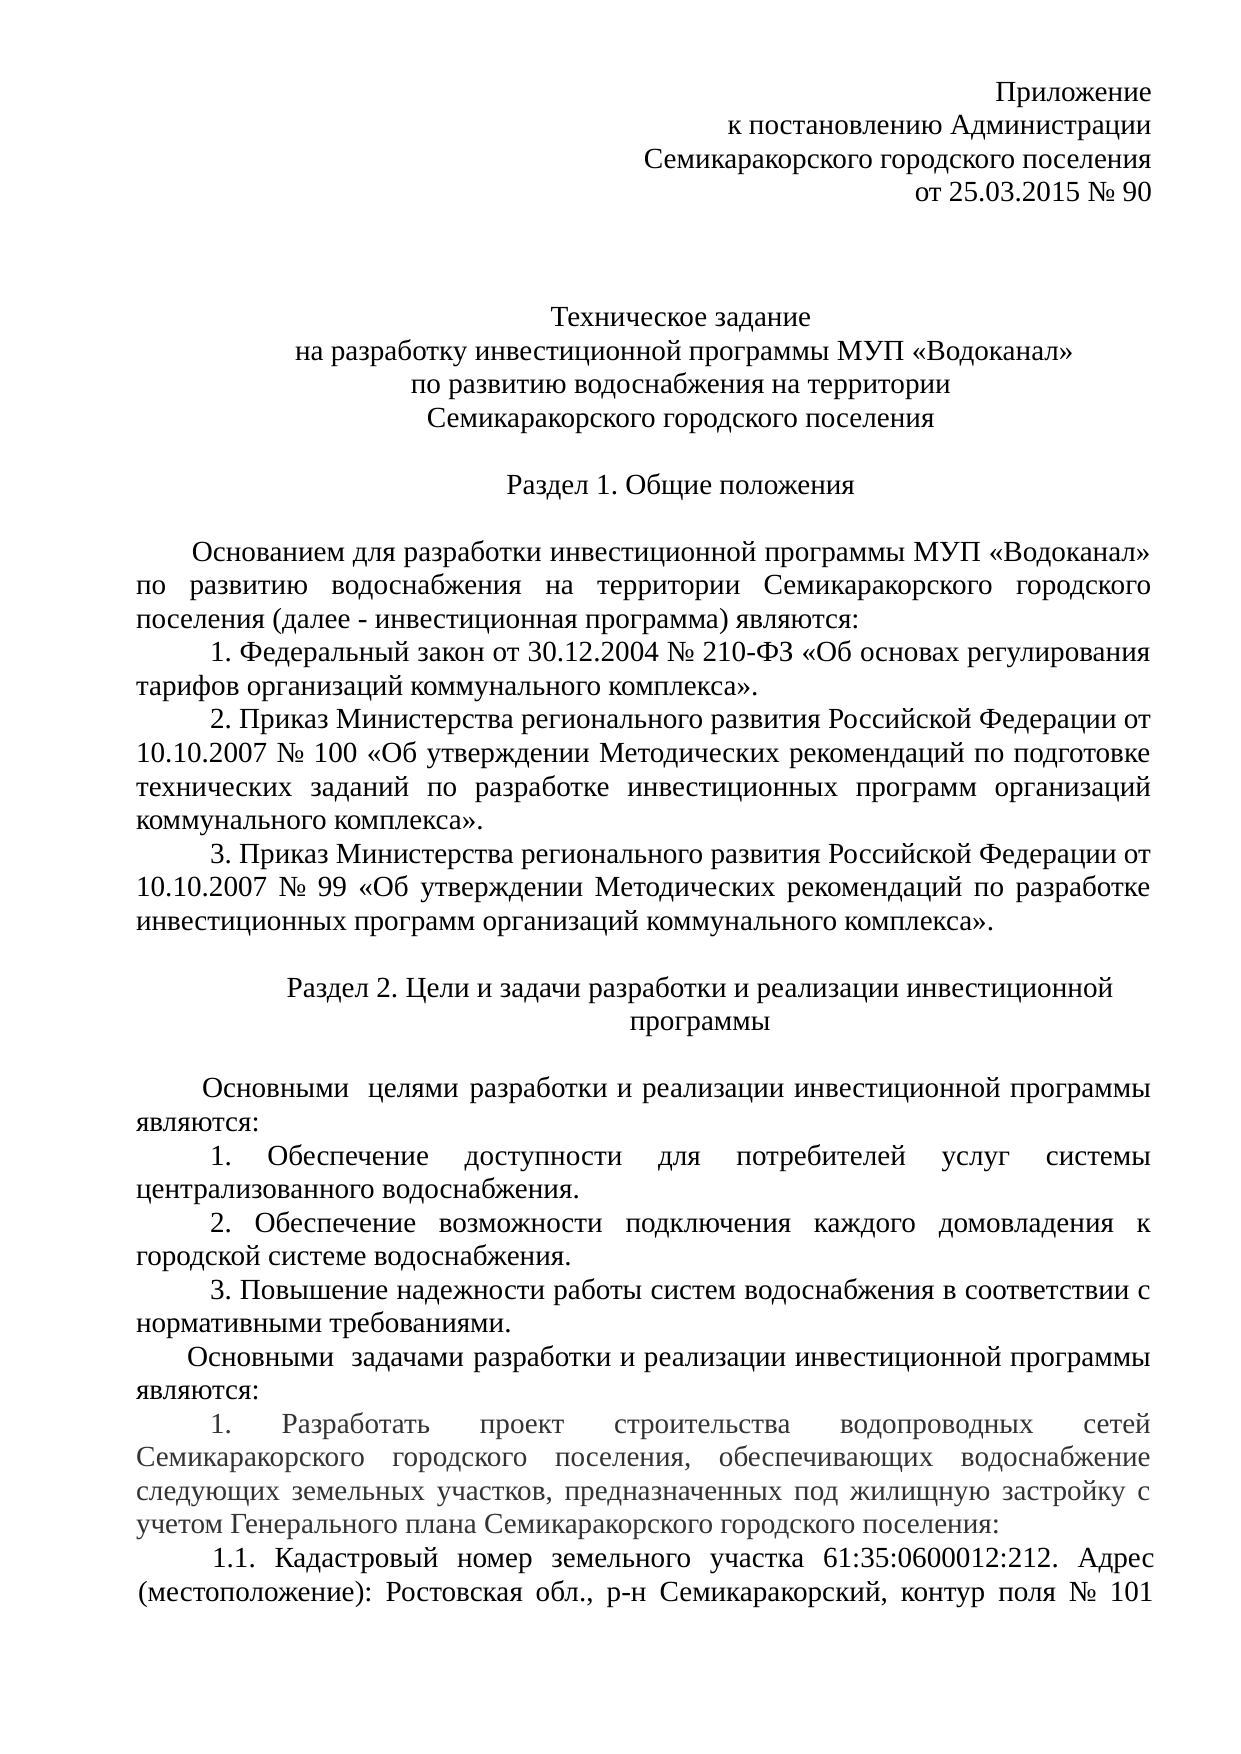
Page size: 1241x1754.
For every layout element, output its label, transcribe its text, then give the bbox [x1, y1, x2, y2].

text Основными задачами разработки и реализации инвестиционной программы являются: [136, 1339, 1152, 1406]
text 2. Приказ Министерства регионального развития Российской Федерации от 10.10.2007 № 100 «Об утверждении Методических рекомендаций по подготовке технических заданий по разработке инвестиционных программ организаций коммунального комплекса». [136, 702, 1152, 836]
text по развитию водоснабжения на территории [136, 366, 1152, 400]
text Семикаракорского городского поселения [136, 141, 1152, 174]
text 1. Разработать проект строительства водопроводных сетей Семикаракорского городского поселения, обеспечивающих водоснабжение следующих земельных участков, предназначенных под жилищную застройку с учетом Генерального плана Семикаракорского городского поселения: [136, 1406, 1152, 1540]
text Приложение [136, 74, 1152, 107]
text Раздел 2. Цели и задачи разработки и реализации инвестиционной [248, 970, 1152, 1003]
text Основанием для разработки инвестиционной программы МУП «Водоканал» по развитию водоснабжения на территории Семикаракорского городского поселения (далее - инвестиционная программа) являются: [136, 534, 1152, 634]
text 2. Обеспечение возможности подключения каждого домовладения к городской системе водоснабжения. [136, 1205, 1152, 1272]
text Раздел 1. Общие положения [210, 467, 1152, 500]
text Техническое задание [136, 299, 1152, 333]
text Семикаракорского городского поселения [136, 400, 1152, 433]
text на разработку инвестиционной программы МУП «Водоканал» [136, 333, 1152, 366]
text 1. Обеспечение доступности для потребителей услуг системы централизованного водоснабжения. [136, 1138, 1152, 1205]
text программы [248, 1003, 1152, 1037]
text к постановлению Администрации [136, 107, 1152, 141]
text 3. Приказ Министерства регионального развития Российской Федерации от 10.10.2007 № 99 «Об утверждении Методических рекомендаций по разработке инвестиционных программ организаций коммунального комплекса». [136, 836, 1152, 936]
text от 25.03.2015 № 90 [136, 174, 1152, 208]
text Основными целями разработки и реализации инвестиционной программы являются: [136, 1071, 1152, 1138]
text 3. Повышение надежности работы систем водоснабжения в соответствии с нормативными требованиями. [136, 1272, 1152, 1339]
text 1. Федеральный закон от 30.12.2004 № 210-ФЗ «Об основах регулирования тарифов организаций коммунального комплекса». [136, 634, 1152, 702]
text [138, 1540, 1155, 1607]
